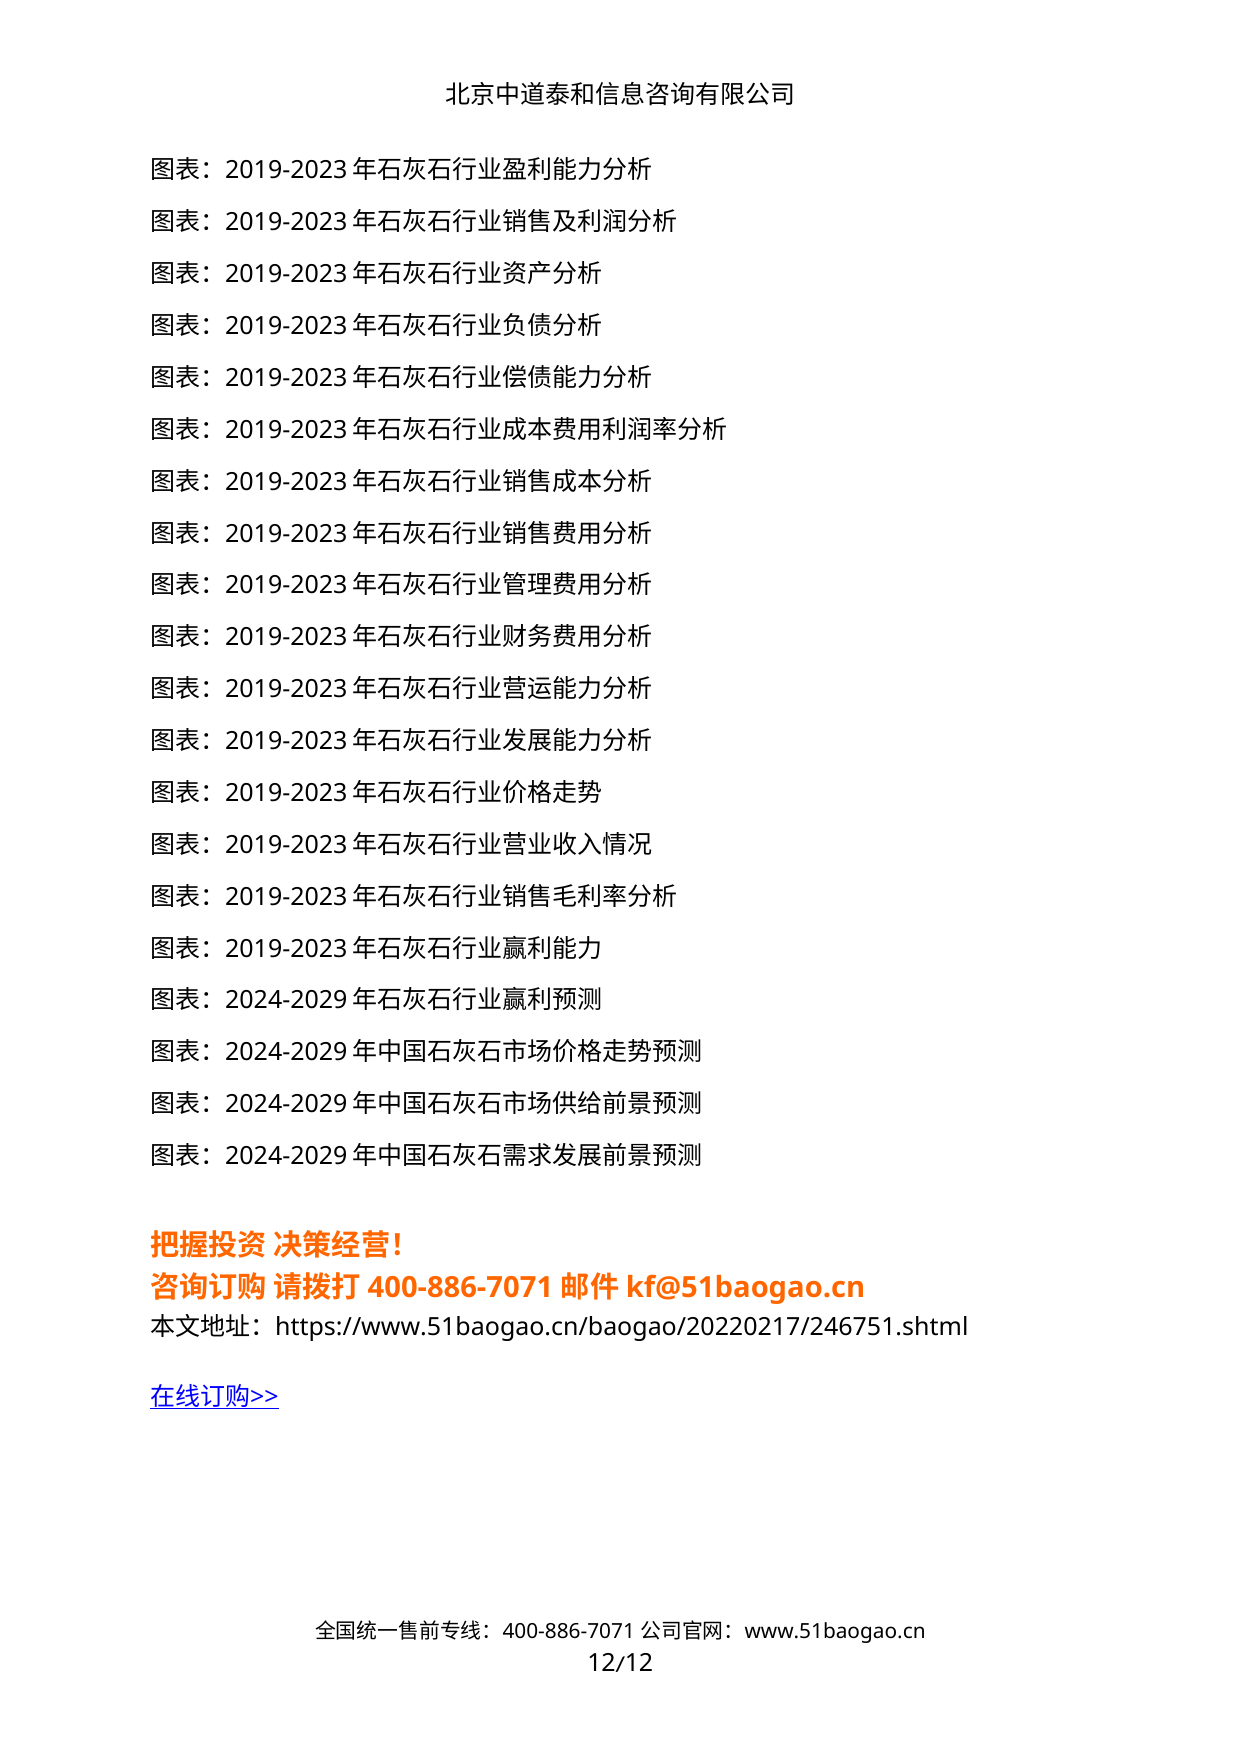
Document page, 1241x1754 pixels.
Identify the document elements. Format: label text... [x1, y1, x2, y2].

text 图表：2019-2023年石灰石行业销售成本分析 [150, 461, 1090, 497]
text 图表：2019-2023年石灰石行业发展能力分析 [150, 721, 1090, 757]
text 图表：2019-2023年石灰石行业营业收入情况 [150, 824, 1090, 861]
text 图表：2019-2023年石灰石行业营运能力分析 [150, 669, 1090, 705]
text 图表：2019-2023年石灰石行业销售毛利率分析 [150, 876, 1090, 912]
text 图表：2024-2029年中国石灰石市场价格走势预测 [150, 1032, 1090, 1068]
text 图表：2019-2023年石灰石行业管理费用分析 [150, 565, 1090, 601]
text 图表：2019-2023年石灰石行业负债分析 [150, 306, 1090, 342]
text 图表：2024-2029年石灰石行业赢利预测 [150, 980, 1090, 1016]
text 图表：2019-2023年石灰石行业赢利能力 [150, 928, 1090, 964]
text 图表：2024-2029年中国石灰石市场供给前景预测 [150, 1084, 1090, 1120]
text 图表：2019-2023年石灰石行业资产分析 [150, 254, 1090, 290]
text 图表：2019-2023年石灰石行业销售费用分析 [150, 513, 1090, 549]
text 图表：2024-2029年中国石灰石需求发展前景预测 [150, 1136, 1090, 1172]
text 图表：2019-2023年石灰石行业财务费用分析 [150, 617, 1090, 653]
text 图表：2019-2023年石灰石行业价格走势 [150, 772, 1090, 809]
text 图表：2019-2023年石灰石行业成本费用利润率分析 [150, 409, 1090, 446]
text 图表：2019-2023年石灰石行业盈利能力分析 [150, 150, 1090, 186]
text 图表：2019-2023年石灰石行业销售及利润分析 [150, 202, 1090, 238]
text 图表：2019-2023年石灰石行业偿债能力分析 [150, 357, 1090, 394]
text 把握投资 决策经营！咨询订购 请拨打 400-886-7071 邮件 kf@51baogao.cn本文地址：https://www.51baogao.cn/baogao/20220217/246751.shtml [150, 1187, 1090, 1342]
text 在线订购>> [150, 1342, 1090, 1413]
